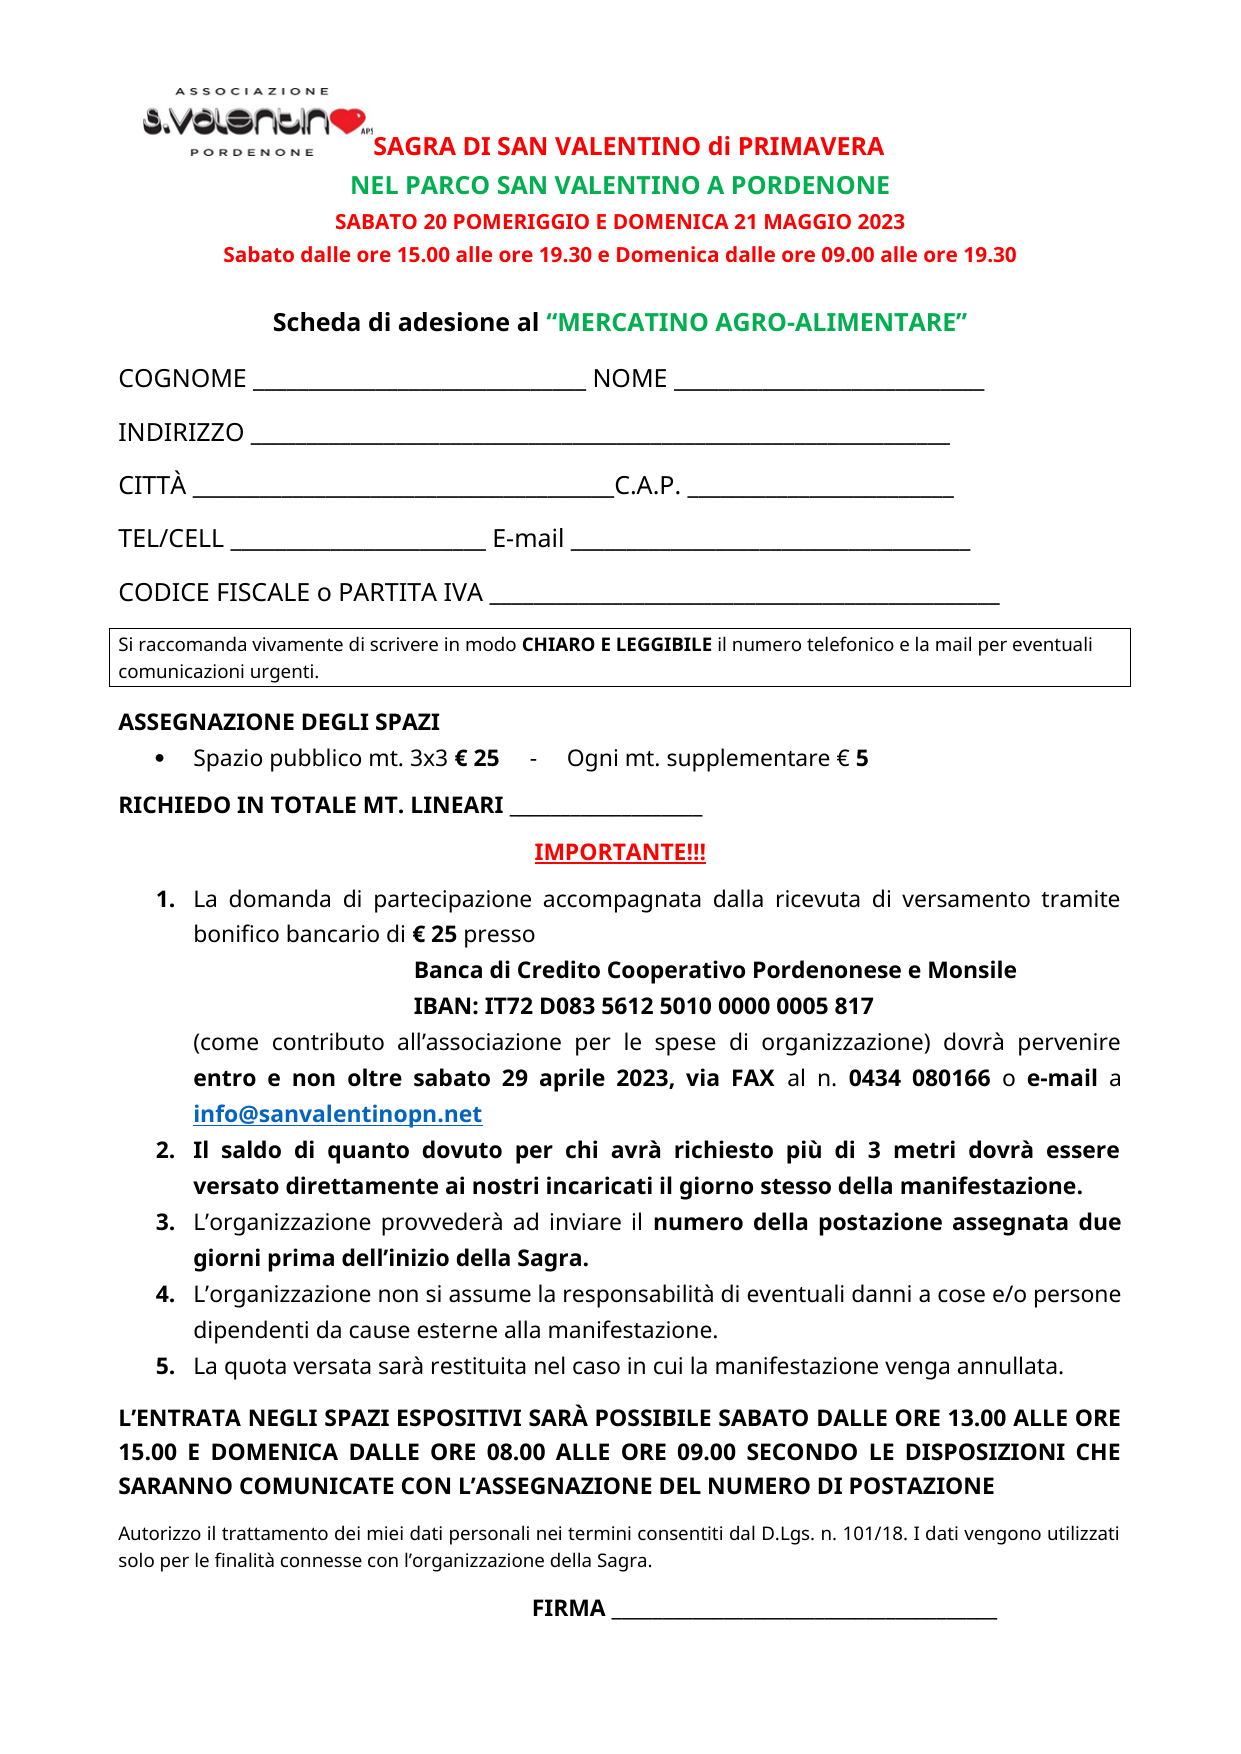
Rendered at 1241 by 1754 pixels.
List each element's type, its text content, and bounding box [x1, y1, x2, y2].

text TEL/CELL _______________________ E-mail ____________________________________ [118, 521, 1122, 555]
list La domanda di partecipazione accompagnata dalla ricevuta di versamento tramite bonifico bancario di € 25 presso [156, 882, 1122, 950]
text INDIRIZZO _______________________________________________________________ [118, 414, 1122, 448]
text CITTÀ ______________________________________C.A.P. ________________________ [118, 468, 1122, 502]
text RICHIEDO IN TOTALE MT. LINEARI ___________________ [118, 789, 1122, 820]
list L’organizzazione non si assume la responsabilità di eventuali danni a cose e/o persone dipendenti da cause esterne alla manifestazione. [156, 1278, 1122, 1345]
text Autorizzo il trattamento dei miei dati personali nei termini consentiti dal D.Lgs. n. 101/18. I dati vengono utilizzati solo per le finalità connesse con l’organizzazione della Sagra. [118, 1520, 1122, 1573]
text NEL PARCO SAN VALENTINO A PORDENONE [118, 168, 1122, 202]
list Il saldo di quanto dovuto per chi avrà richiesto più di 3 metri dovrà essere versato direttamente ai nostri incaricati il giorno stesso della manifestazione. [156, 1134, 1122, 1201]
text Si raccomanda vivamente di scrivere in modo CHIARO E LEGGIBILE il numero telefonico e la mail per eventuali comunicazioni urgenti. [110, 629, 1130, 686]
text CODICE FISCALE o PARTITA IVA ______________________________________________ [118, 574, 1122, 609]
list Spazio pubblico mt. 3x3 € 25 - Ogni mt. supplementare € 5 [156, 742, 1122, 773]
text Scheda di adesione al “MERCATINO AGRO-ALIMENTARE” [118, 305, 1122, 339]
list L’organizzazione provvederà ad inviare il numero della postazione assegnata due giorni prima dell’inizio della Sagra. [156, 1206, 1122, 1273]
text Sabato dalle ore 15.00 alle ore 19.30 e Domenica dalle ore 09.00 alle ore 19.30 [118, 240, 1122, 268]
list IBAN: IT72 D083 5612 5010 0000 0005 817 [193, 990, 1122, 1022]
list (come contributo all’associazione per le spese di organizzazione) dovrà pervenire entro e non oltre sabato 29 aprile 2023, via FAX al n. 0434 080166 o e-mail a info@sanvalentinopn.net [193, 1026, 1122, 1129]
list La quota versata sarà restituita nel caso in cui la manifestazione venga annullata. [156, 1350, 1122, 1381]
text L’ENTRATA NEGLI SPAZI ESPOSITIVI SARÀ POSSIBILE SABATO DALLE ORE 13.00 ALLE ORE 15.00 E DOMENICA DALLE ORE 08.00 ALLE ORE 09.00 SECONDO LE DISPOSIZIONI CHE SARANNO COMUNICATE CON L’ASSEGNAZIONE DEL NUMERO DI POSTAZIONE [118, 1402, 1122, 1501]
text COGNOME ______________________________ NOME ____________________________ [118, 361, 1122, 395]
list Banca di Credito Cooperativo Pordenonese e Monsile [193, 954, 1122, 986]
text FIRMA ______________________________________ [118, 1592, 1122, 1623]
picture [143, 88, 373, 156]
text ASSEGNAZIONE DEGLI SPAZI [118, 706, 1122, 737]
text SAGRA DI SAN VALENTINO di PRIMAVERA [0, 89, 1122, 163]
text IMPORTANTE!!! [118, 836, 1122, 867]
text SABATO 20 POMERIGGIO E DOMENICA 21 MAGGIO 2023 [118, 207, 1122, 236]
